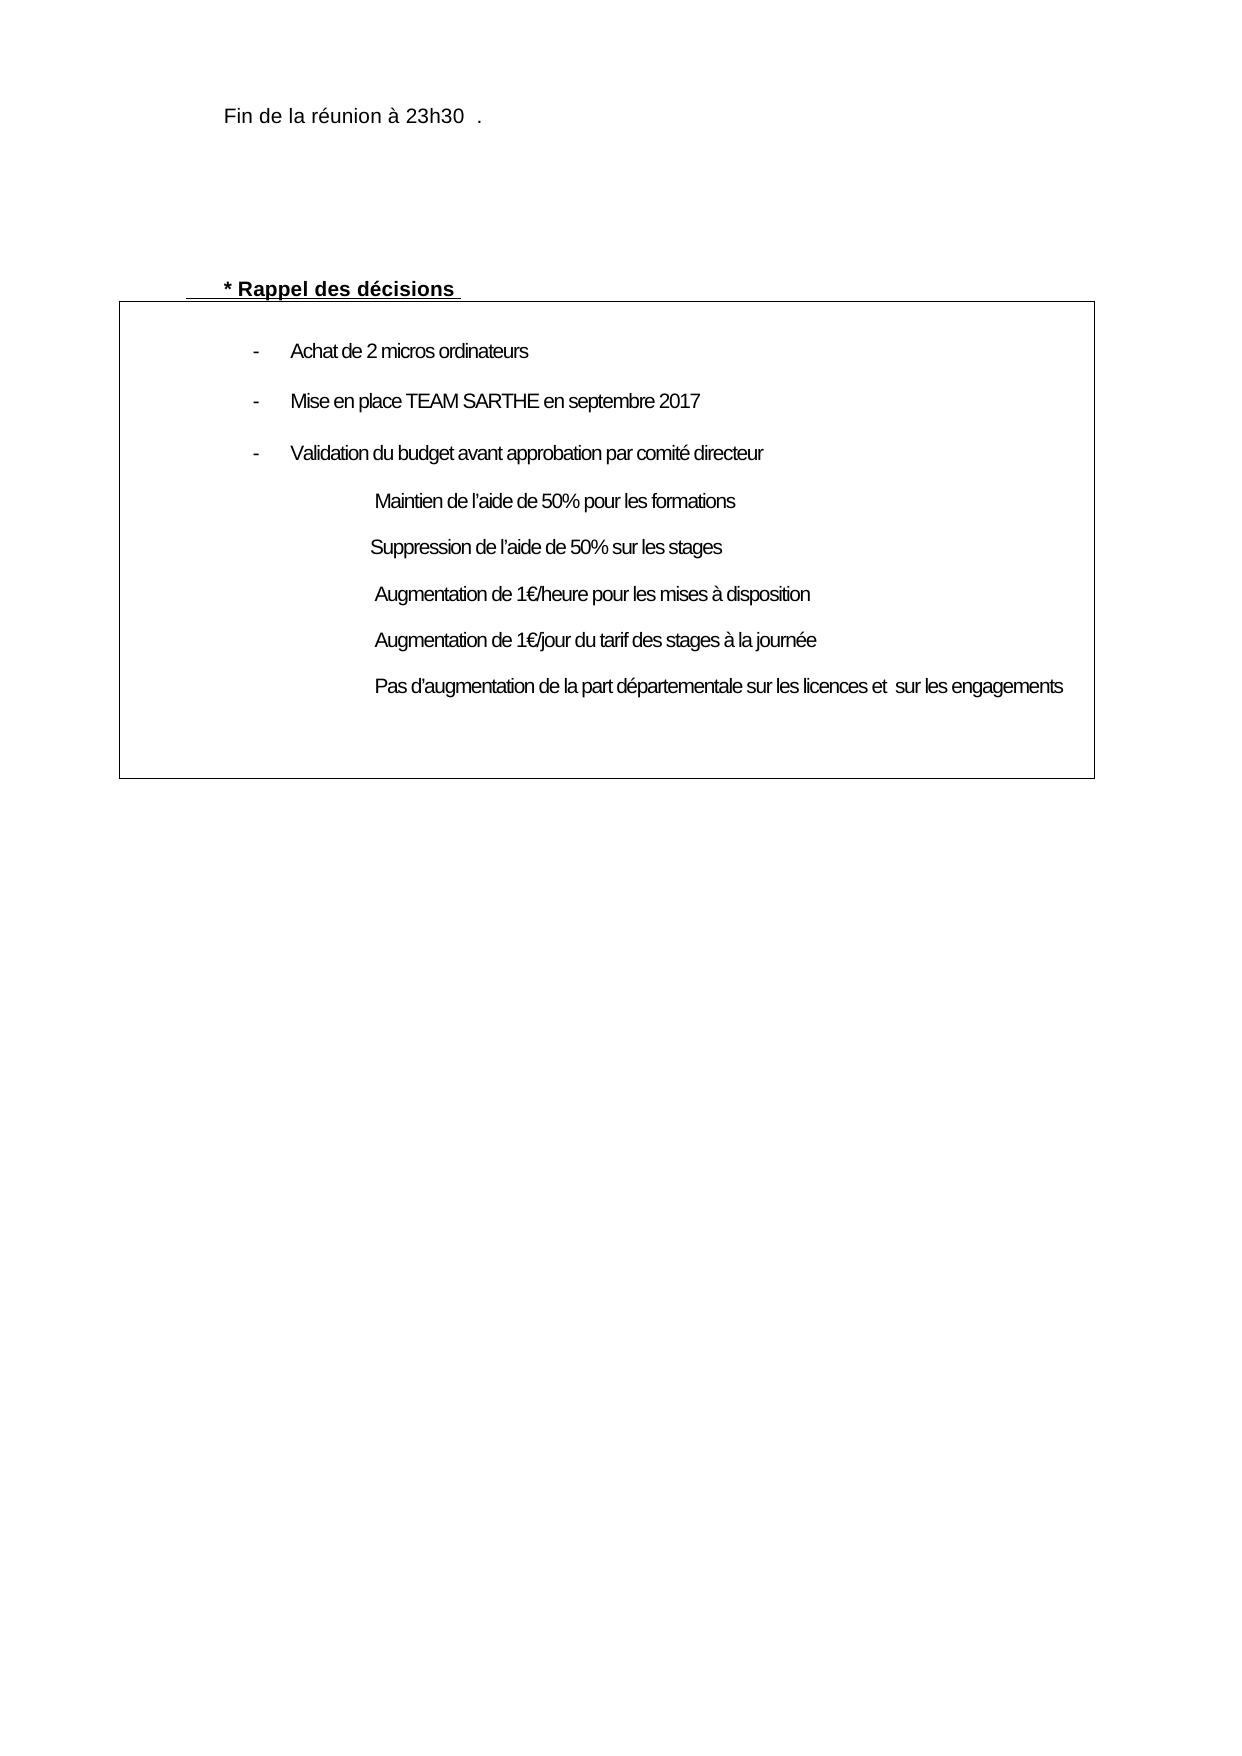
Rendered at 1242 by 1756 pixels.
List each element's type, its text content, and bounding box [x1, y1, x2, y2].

list * Rappel des décisions [186, 277, 1123, 301]
table_header Achat de 2 micros ordinateurs Mise en place TEAM SARTHE en septembre 2017 Validation du budget avant approbation par comité directeur Maintien de l’aide de 50% pour les formations Suppression de l’aide de 50% sur les stages Augmentation de 1€/heure pour les mises à disposition Augmentation de 1€/jour du tarif des stages à la journée Pas d’augmentation de la part départementale sur les licences et sur les engagements [120, 302, 1094, 777]
list Fin de la réunion à 23h30 . [186, 104, 1123, 128]
